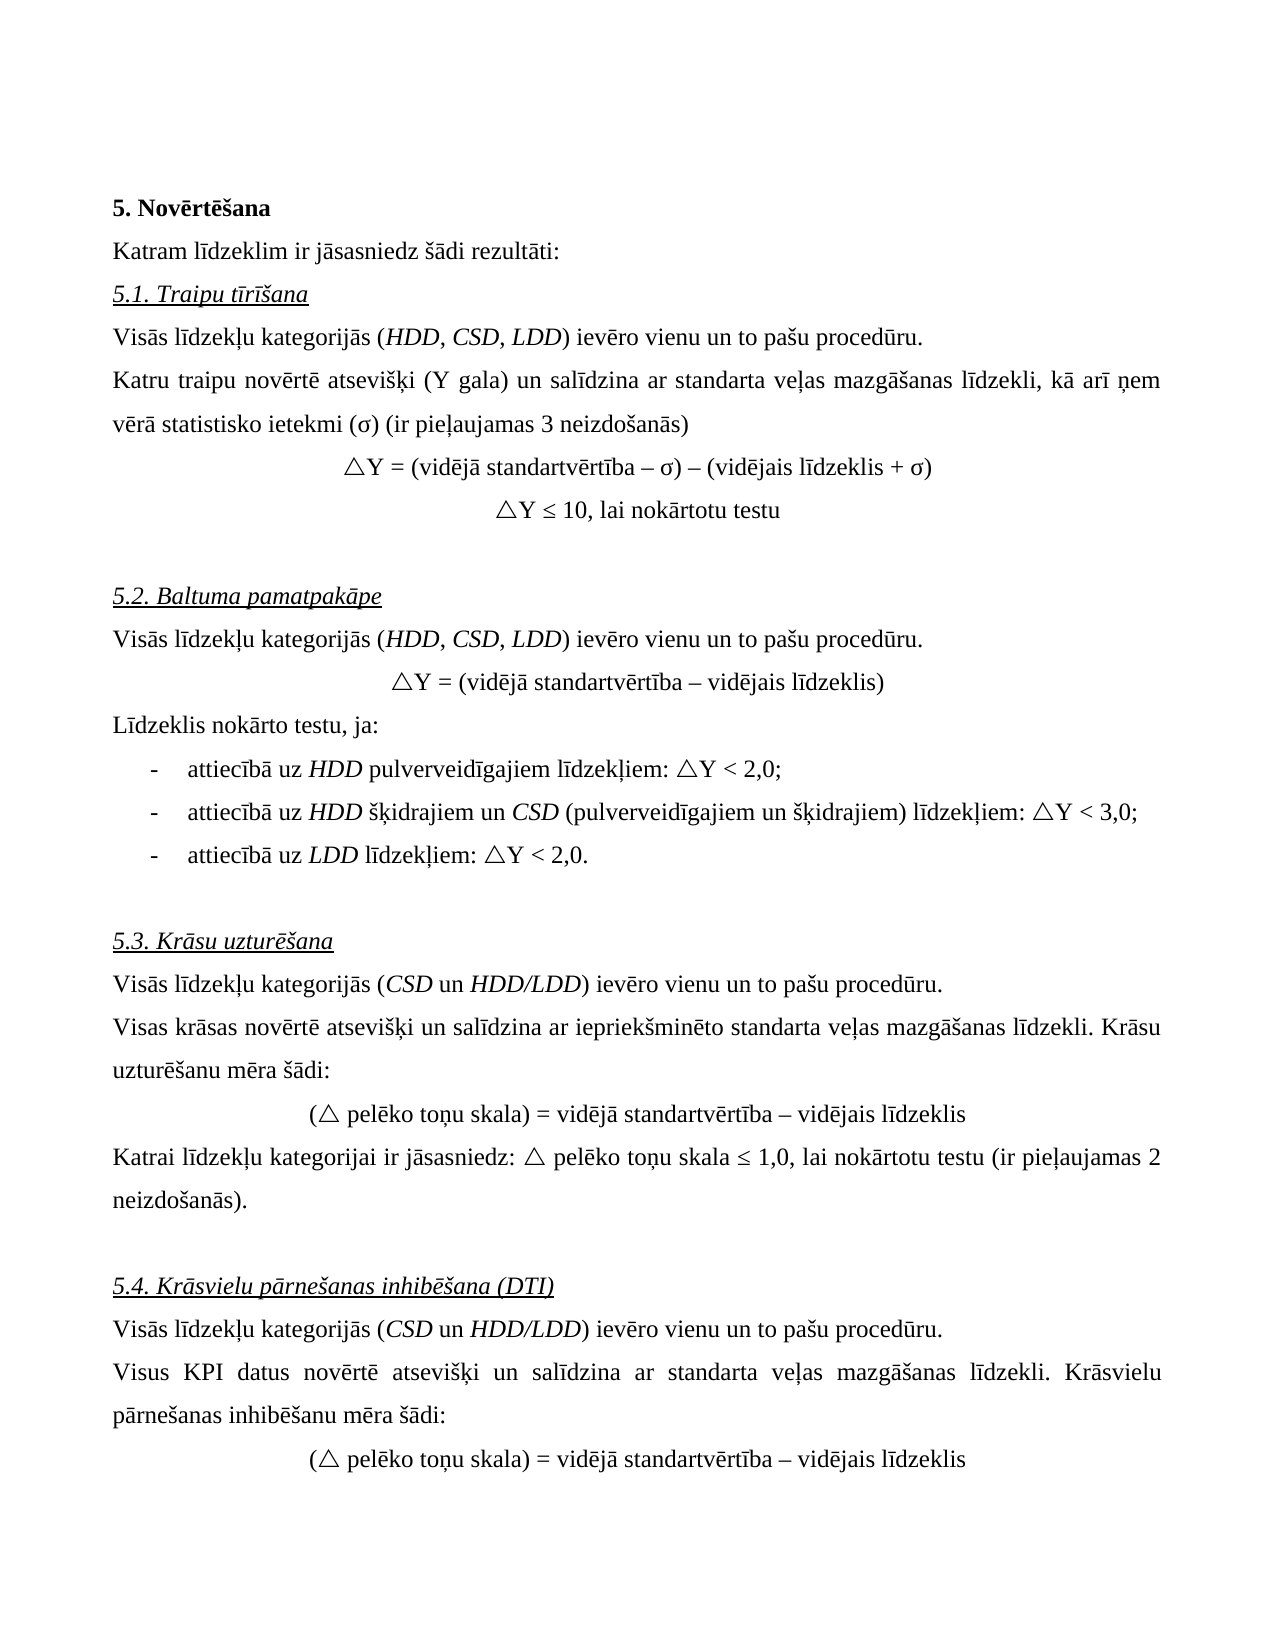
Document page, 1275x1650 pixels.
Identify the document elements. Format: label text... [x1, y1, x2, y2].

text 5.3. Krāsu uzturēšana [112, 926, 1162, 955]
text Y = (vidējā standartvērtība – vidējais līdzeklis) [112, 667, 1162, 696]
list attiecībā uz LDD līdzekļiem: Y < 2,0. [150, 840, 1162, 869]
text Visās līdzekļu kategorijās (HDD, CSD, LDD) ievēro vienu un to pašu procedūru. [112, 624, 1162, 653]
text 5. Novērtēšana [112, 193, 1162, 222]
text Y = (vidējā standartvērtība – σ) – (vidējais līdzeklis + σ) [112, 452, 1162, 481]
text 5.2. Baltuma pamatpakāpe [112, 581, 1162, 610]
list attiecībā uz HDD pulverveidīgajiem līdzekļiem: Y < 2,0; [150, 754, 1162, 782]
text Līdzeklis nokārto testu, ja: [112, 711, 1162, 739]
text 5.4. Krāsvielu pārnešanas inhibēšana (DTI) [112, 1271, 1162, 1300]
list attiecībā uz HDD šķidrajiem un CSD (pulverveidīgajiem un šķidrajiem) līdzekļiem: Y < 3,0; [150, 797, 1162, 826]
text Katru traipu novērtē atsevišķi (Y gala) un salīdzina ar standarta veļas mazgāšanas līdzekli, kā arī ņem vērā statistisko ietekmi (σ) (ir pieļaujamas 3 neizdošanās) [112, 366, 1162, 437]
text Katram līdzeklim ir jāsasniedz šādi rezultāti: [112, 236, 1162, 265]
text Y ≤ 10, lai nokārtotu testu [112, 495, 1162, 524]
text ( pelēko toņu skala) = vidējā standartvērtība – vidējais līdzeklis [112, 1099, 1162, 1127]
text ( pelēko toņu skala) = vidējā standartvērtība – vidējais līdzeklis [112, 1444, 1162, 1472]
text Visās līdzekļu kategorijās (CSD un HDD/LDD) ievēro vienu un to pašu procedūru. [112, 969, 1162, 998]
text Visas krāsas novērtē atsevišķi un salīdzina ar iepriekšminēto standarta veļas mazgāšanas līdzekli. Krāsu uzturēšanu mēra šādi: [112, 1012, 1162, 1084]
text Visās līdzekļu kategorijās (CSD un HDD/LDD) ievēro vienu un to pašu procedūru. [112, 1314, 1162, 1343]
text Katrai līdzekļu kategorijai ir jāsasniedz: pelēko toņu skala ≤ 1,0, lai nokārtotu testu (ir pieļaujamas 2 neizdošanās). [112, 1142, 1162, 1214]
text Visās līdzekļu kategorijās (HDD, CSD, LDD) ievēro vienu un to pašu procedūru. [112, 322, 1162, 351]
text 5.1. Traipu tīrīšana [112, 279, 1162, 308]
text Visus KPI datus novērtē atsevišķi un salīdzina ar standarta veļas mazgāšanas līdzekli. Krāsvielu pārnešanas inhibēšanu mēra šādi: [112, 1357, 1162, 1429]
